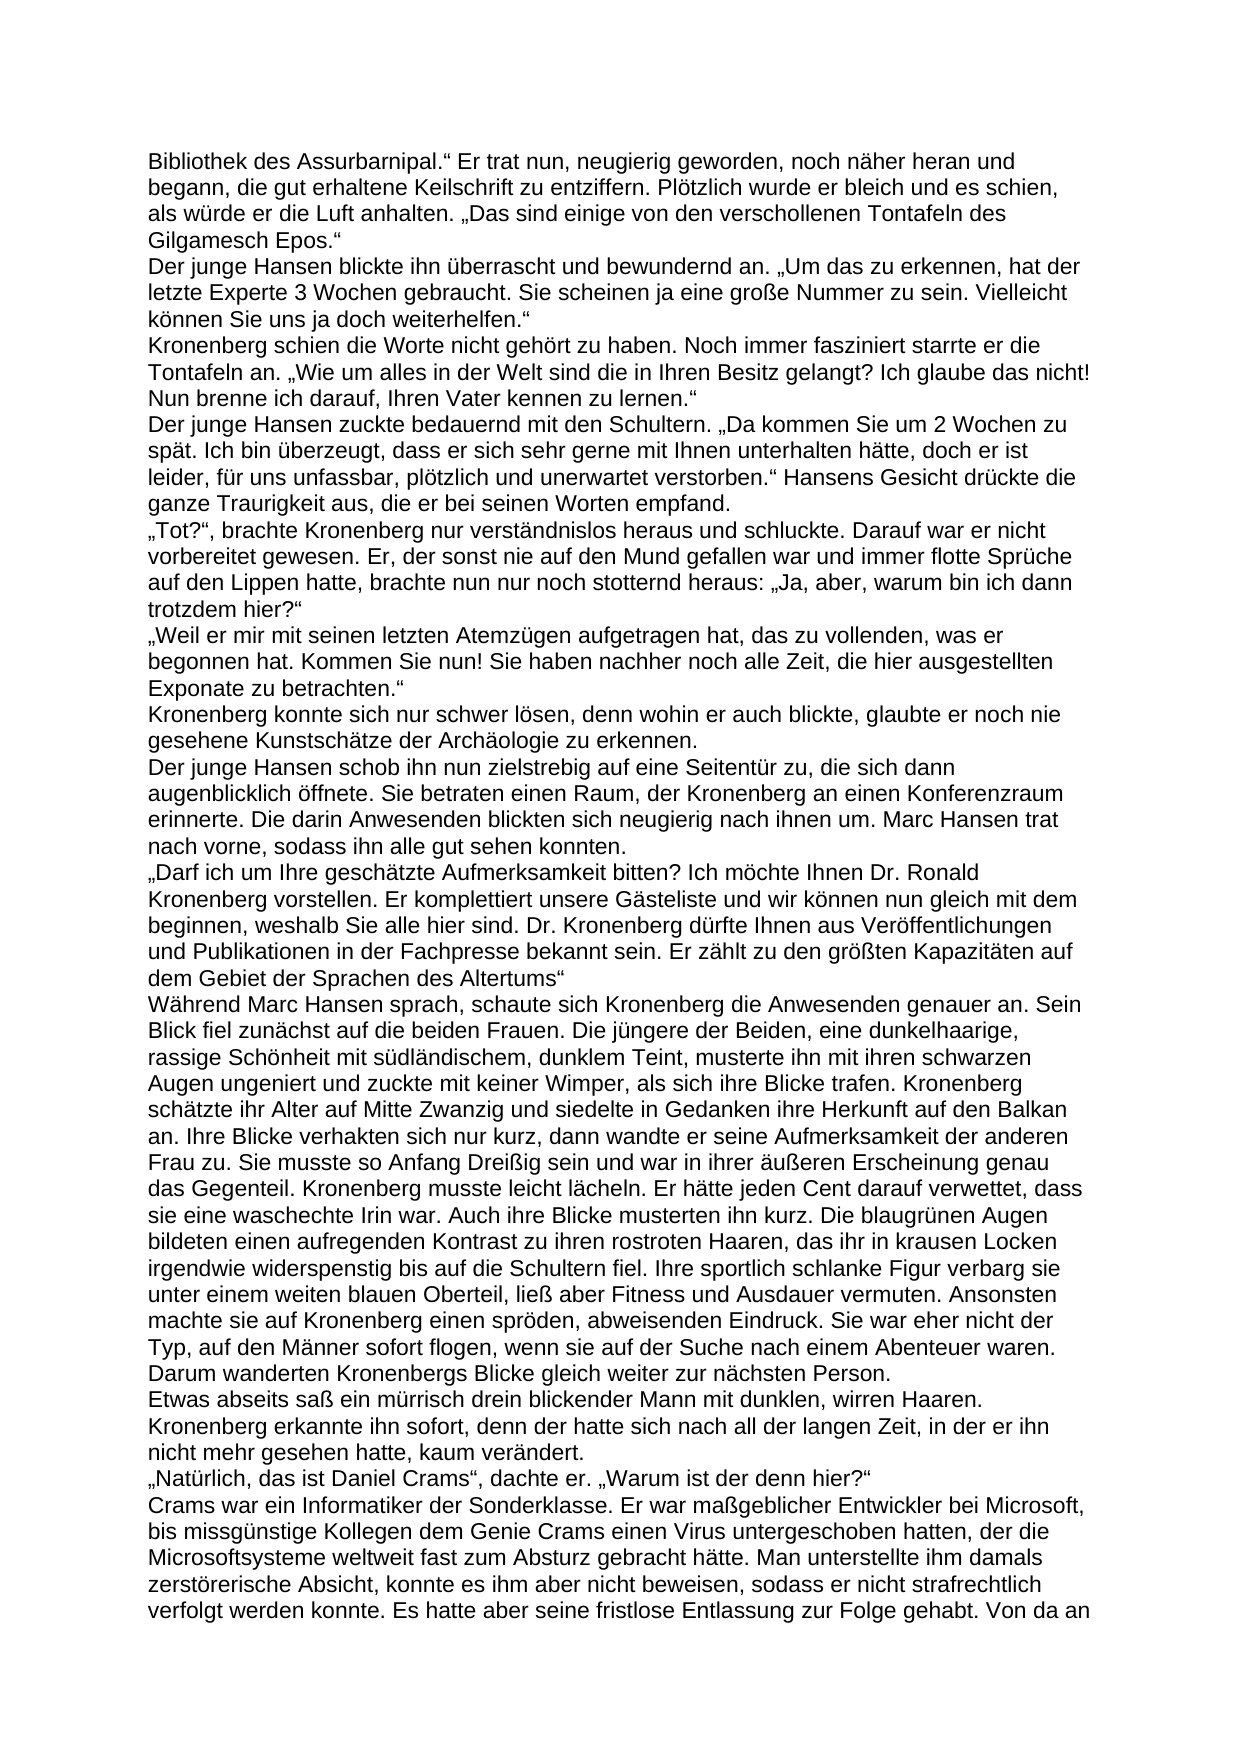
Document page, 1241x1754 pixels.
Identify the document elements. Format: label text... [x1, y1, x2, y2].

text Der junge Hansen zuckte bedauernd mit den Schultern. „Da kommen Sie um 2 Wochen zu spät. Ich bin überzeugt, dass er sich sehr gerne mit Ihnen unterhalten hätte, doch er ist leider, für uns unfassbar, plötzlich und unerwartet verstorben.“ Hansens Gesicht drückte die ganze Traurigkeit aus, die er bei seinen Worten empfand. [148, 411, 1093, 517]
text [148, 1492, 1093, 1623]
text „Tot?“, brachte Kronenberg nur verständnislos heraus und schluckte. Darauf war er nicht vorbereitet gewesen. Er, der sonst nie auf den Mund gefallen war und immer flotte Sprüche auf den Lippen hatte, brachte nun nur noch stotternd heraus: „Ja, aber, warum bin ich dann trotzdem hier?“ [148, 517, 1093, 622]
text Während Marc Hansen sprach, schaute sich Kronenberg die Anwesenden genauer an. Sein Blick fiel zunächst auf die beiden Frauen. Die jüngere der Beiden, eine dunkelhaarige, rassige Schönheit mit südländischem, dunklem Teint, musterte ihn mit ihren schwarzen Augen ungeniert und zuckte mit keiner Wimper, als sich ihre Blicke trafen. Kronenberg schätzte ihr Alter auf Mitte Zwanzig und siedelte in Gedanken ihre Herkunft auf den Balkan an. Ihre Blicke verhakten sich nur kurz, dann wandte er seine Aufmerksamkeit der anderen Frau zu. Sie musste so Anfang Dreißig sein und war in ihrer äußeren Erscheinung genau das Gegenteil. Kronenberg musste leicht lächeln. Er hätte jeden Cent darauf verwettet, dass sie eine waschechte Irin war. Auch ihre Blicke musterten ihn kurz. Die blaugrünen Augen bildeten einen aufregenden Kontrast zu ihren rostroten Haaren, das ihr in krausen Locken irgendwie widerspenstig bis auf die Schultern fiel. Ihre sportlich schlanke Figur verbarg sie unter einem weiten blauen Oberteil, ließ aber Fitness und Ausdauer vermuten. Ansonsten machte sie auf Kronenberg einen spröden, abweisenden Eindruck. Sie war eher nicht der Typ, auf den Männer sofort flogen, wenn sie auf der Suche nach einem Abenteuer waren. Darum wanderten Kronenbergs Blicke gleich weiter zur nächsten Person. [148, 991, 1093, 1386]
text Der junge Hansen schob ihn nun zielstrebig auf eine Seitentür zu, die sich dann augenblicklich öffnete. Sie betraten einen Raum, der Kronenberg an einen Konferenzraum erinnerte. Die darin Anwesenden blickten sich neugierig nach ihnen um. Marc Hansen trat nach vorne, sodass ihn alle gut sehen konnten. [148, 754, 1093, 859]
text Kronenberg schien die Worte nicht gehört zu haben. Noch immer fasziniert starrte er die Tontafeln an. „Wie um alles in der Welt sind die in Ihren Besitz gelangt? Ich glaube das nicht! Nun brenne ich darauf, Ihren Vater kennen zu lernen.“ [148, 332, 1093, 411]
text Kronenberg konnte sich nur schwer lösen, denn wohin er auch blickte, glaubte er noch nie gesehene Kunstschätze der Archäologie zu erkennen. [148, 701, 1093, 754]
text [148, 148, 1093, 253]
text „Weil er mir mit seinen letzten Atemzügen aufgetragen hat, das zu vollenden, was er begonnen hat. Kommen Sie nun! Sie haben nachher noch alle Zeit, die hier ausgestellten Exponate zu betrachten.“ [148, 622, 1093, 701]
text Etwas abseits saß ein mürrisch drein blickender Mann mit dunklen, wirren Haaren. Kronenberg erkannte ihn sofort, denn der hatte sich nach all der langen Zeit, in der er ihn nicht mehr gesehen hatte, kaum verändert. [148, 1386, 1093, 1465]
text „Natürlich, das ist Daniel Crams“, dachte er. „Warum ist der denn hier?“ [148, 1465, 1093, 1492]
text „Darf ich um Ihre geschätzte Aufmerksamkeit bitten? Ich möchte Ihnen Dr. Ronald Kronenberg vorstellen. Er komplettiert unsere Gästeliste und wir können nun gleich mit dem beginnen, weshalb Sie alle hier sind. Dr. Kronenberg dürfte Ihnen aus Veröffentlichungen und Publikationen in der Fachpresse bekannt sein. Er zählt zu den größten Kapazitäten auf dem Gebiet der Sprachen des Altertums“ [148, 859, 1093, 991]
text Der junge Hansen blickte ihn überrascht und bewundernd an. „Um das zu erkennen, hat der letzte Experte 3 Wochen gebraucht. Sie scheinen ja eine große Nummer zu sein. Vielleicht können Sie uns ja doch weiterhelfen.“ [148, 253, 1093, 332]
